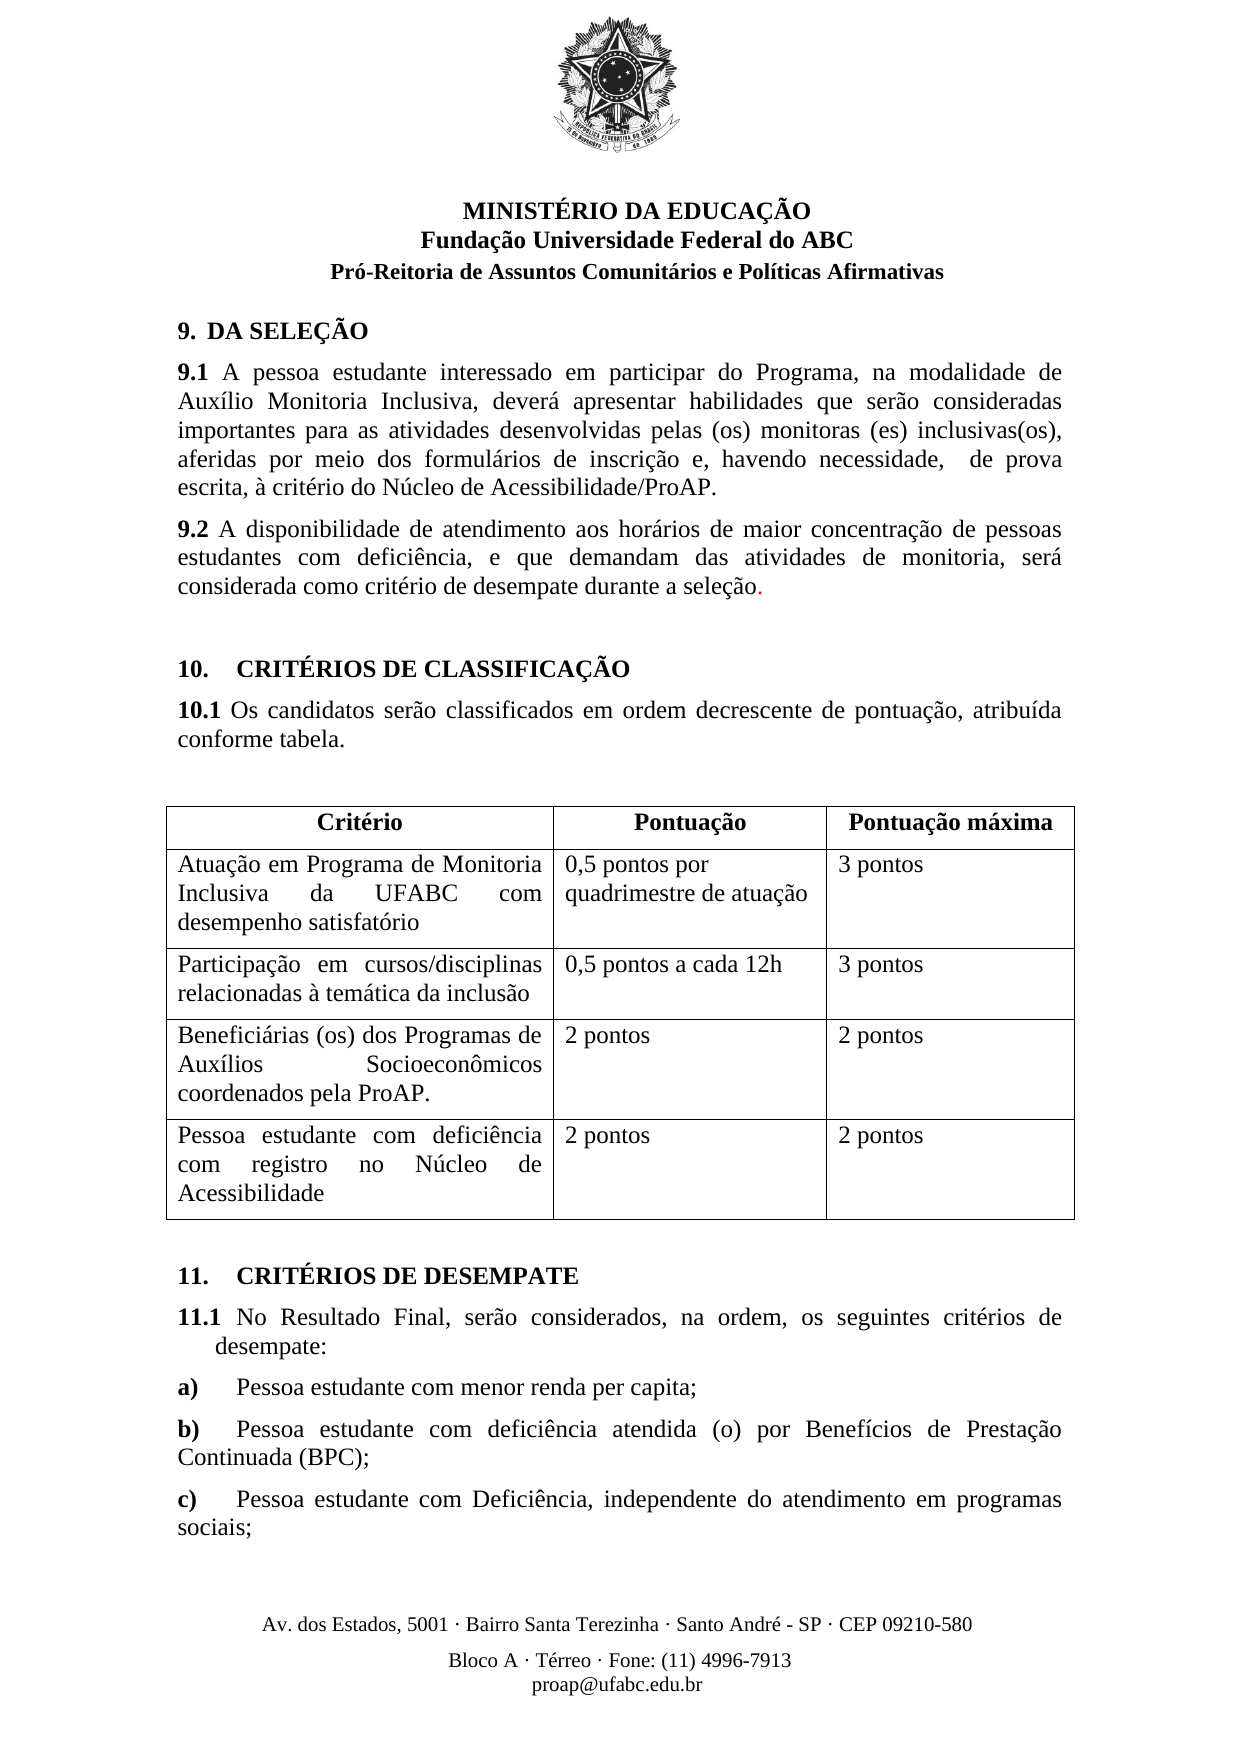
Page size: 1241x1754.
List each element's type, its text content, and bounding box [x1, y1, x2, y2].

table_header Critério [167, 807, 553, 848]
text 10.1 Os candidatos serão classificados em ordem decrescente de pontuação, atribuída conforme tabela. [177, 695, 1063, 752]
table_cell 2 pontos [827, 1120, 1074, 1219]
table_cell 3 pontos [827, 949, 1074, 1019]
table_header Pontuação máxima [827, 807, 1074, 848]
table_header Pontuação [554, 807, 826, 848]
list CRITÉRIOS DE DESEMPATE [177, 1261, 1063, 1290]
table_cell 0,5 pontos por quadrimestre de atuação [554, 850, 826, 948]
list CRITÉRIOS DE CLASSIFICAÇÃO [177, 654, 1063, 682]
table_cell 3 pontos [827, 850, 1074, 948]
list Pessoa estudante com deficiência atendida (o) por Benefícios de Prestação Continuada (BPC); [177, 1414, 1063, 1471]
table_cell Beneficiárias (os) dos Programas de Auxílios Socioeconômicos coordenados pela ProAP. [167, 1020, 553, 1119]
picture [553, 16, 680, 153]
table_cell Atuação em Programa de Monitoria Inclusiva da UFABC com desempenho satisfatório [167, 850, 553, 948]
table_cell 0,5 pontos a cada 12h [554, 949, 826, 1019]
table_cell 2 pontos [827, 1020, 1074, 1119]
list No Resultado Final, serão considerados, na ordem, os seguintes critérios de desempate: [177, 1302, 1063, 1360]
text 9.2 A disponibilidade de atendimento aos horários de maior concentração de pessoas estudantes com deficiência, e que demandam das atividades de monitoria, será considerada como critério de desempate durante a seleção. [177, 514, 1063, 600]
text 9.1 A pessoa estudante interessado em participar do Programa, na modalidade de Auxílio Monitoria Inclusiva, deverá apresentar habilidades que serão consideradas importantes para as atividades desenvolvidas pelas (os) monitoras (es) inclusivas(os), aferidas por meio dos formulários de inscrição e, havendo necessidade, de prova escrita, à critério do Núcleo de Acessibilidade/ProAP. [177, 357, 1063, 501]
list DA SELEÇÃO [177, 316, 1063, 345]
list Pessoa estudante com Deficiência, independente do atendimento em programas sociais; [177, 1484, 1063, 1541]
table_cell 2 pontos [554, 1120, 826, 1219]
list Pessoa estudante com menor renda per capita; [177, 1372, 1063, 1401]
table_cell 2 pontos [554, 1020, 826, 1119]
table_cell Pessoa estudante com deficiência com registro no Núcleo de Acessibilidade [167, 1120, 553, 1219]
table_cell Participação em cursos/disciplinas relacionadas à temática da inclusão [167, 949, 553, 1019]
